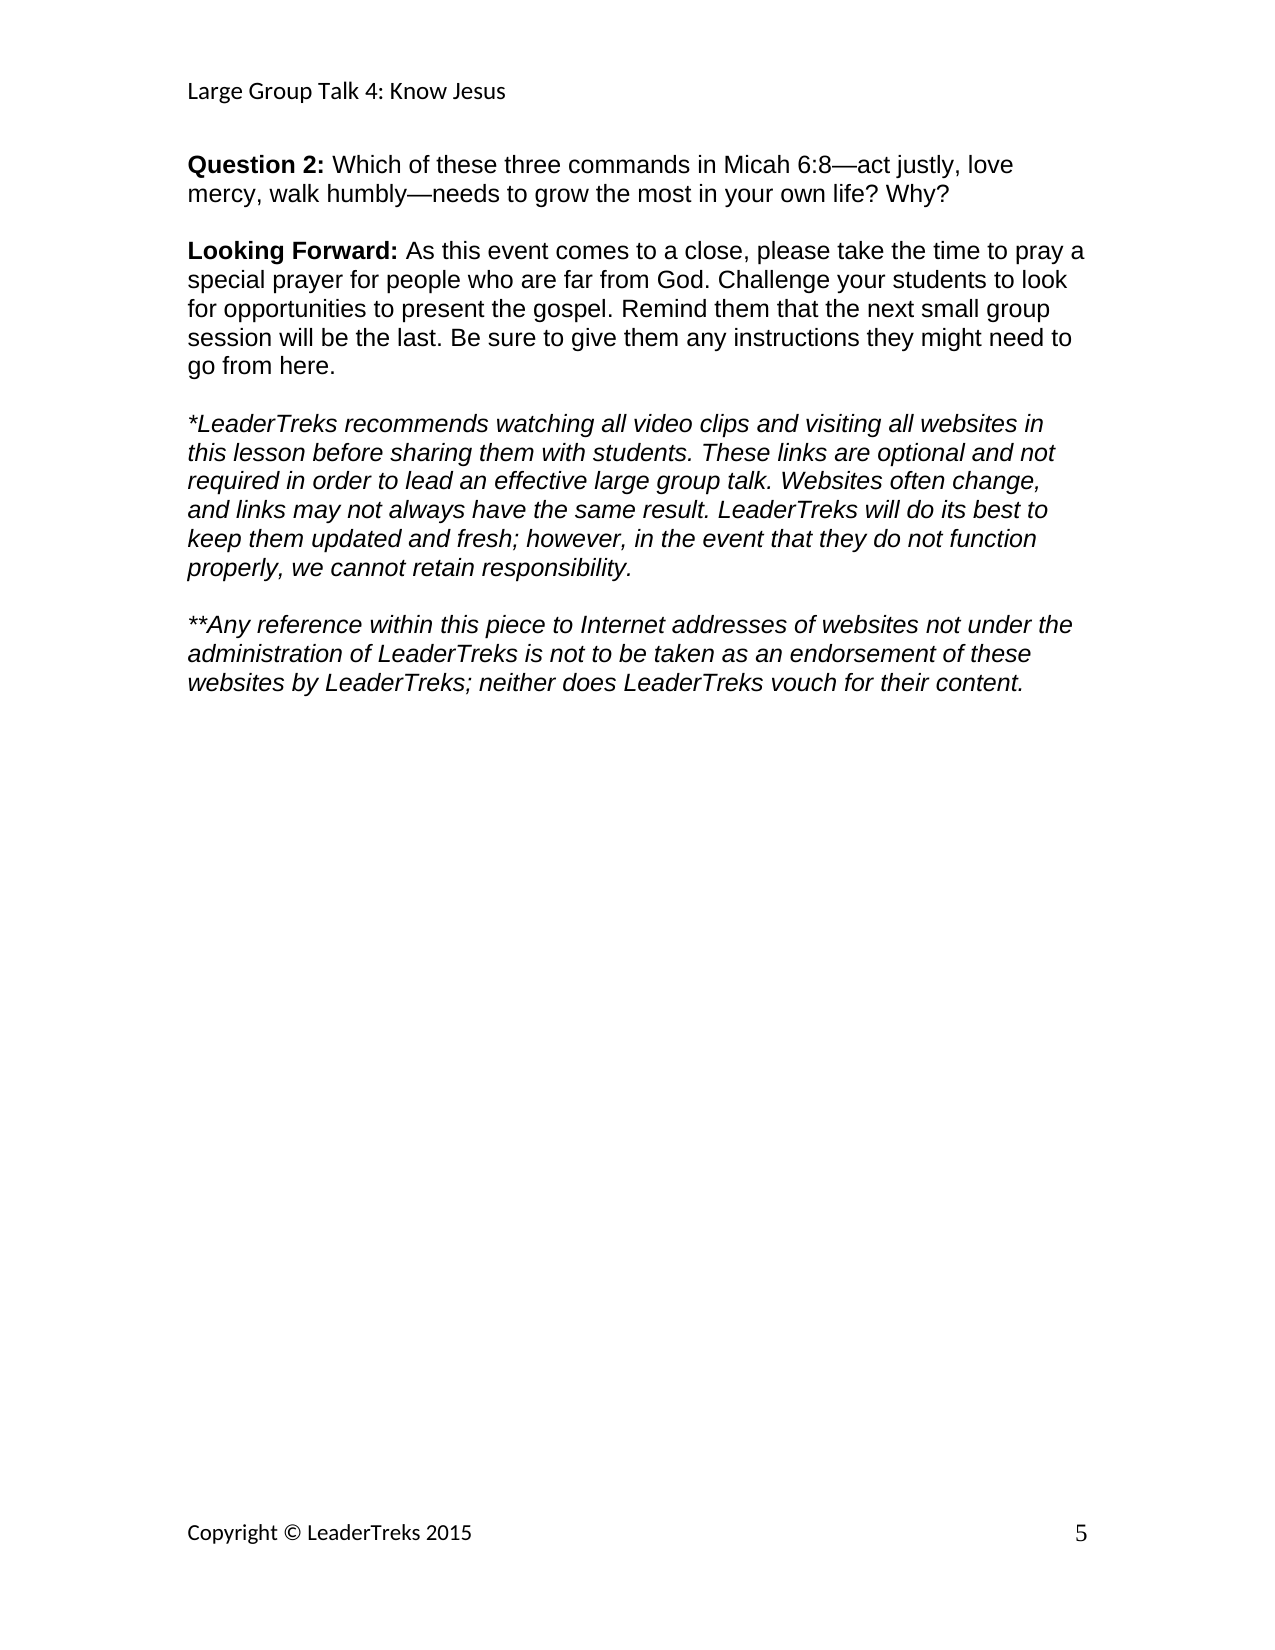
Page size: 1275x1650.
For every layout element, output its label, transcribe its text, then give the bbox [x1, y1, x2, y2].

text Looking Forward: As this event comes to a close, please take the time to pray a special prayer for people who are far from God. Challenge your students to look for opportunities to present the gospel. Remind them that the next small group session will be the last. Be sure to give them any instructions they might need to go from here. [187, 236, 1087, 380]
text Question 2: Which of these three commands in Micah 6:8—act justly, love mercy, walk humbly—needs to grow the most in your own life? Why? [187, 150, 1087, 207]
text **Any reference within this piece to Internet addresses of websites not under the administration of LeaderTreks is not to be taken as an endorsement of these websites by LeaderTreks; neither does LeaderTreks vouch for their content. [187, 610, 1087, 696]
text *LeaderTreks recommends watching all video clips and visiting all websites in this lesson before sharing them with students. These links are optional and not required in order to lead an effective large group talk. Websites often change, and links may not always have the same result. LeaderTreks will do its best to keep them updated and fresh; however, in the event that they do not function properly, we cannot retain responsibility. [187, 409, 1087, 581]
